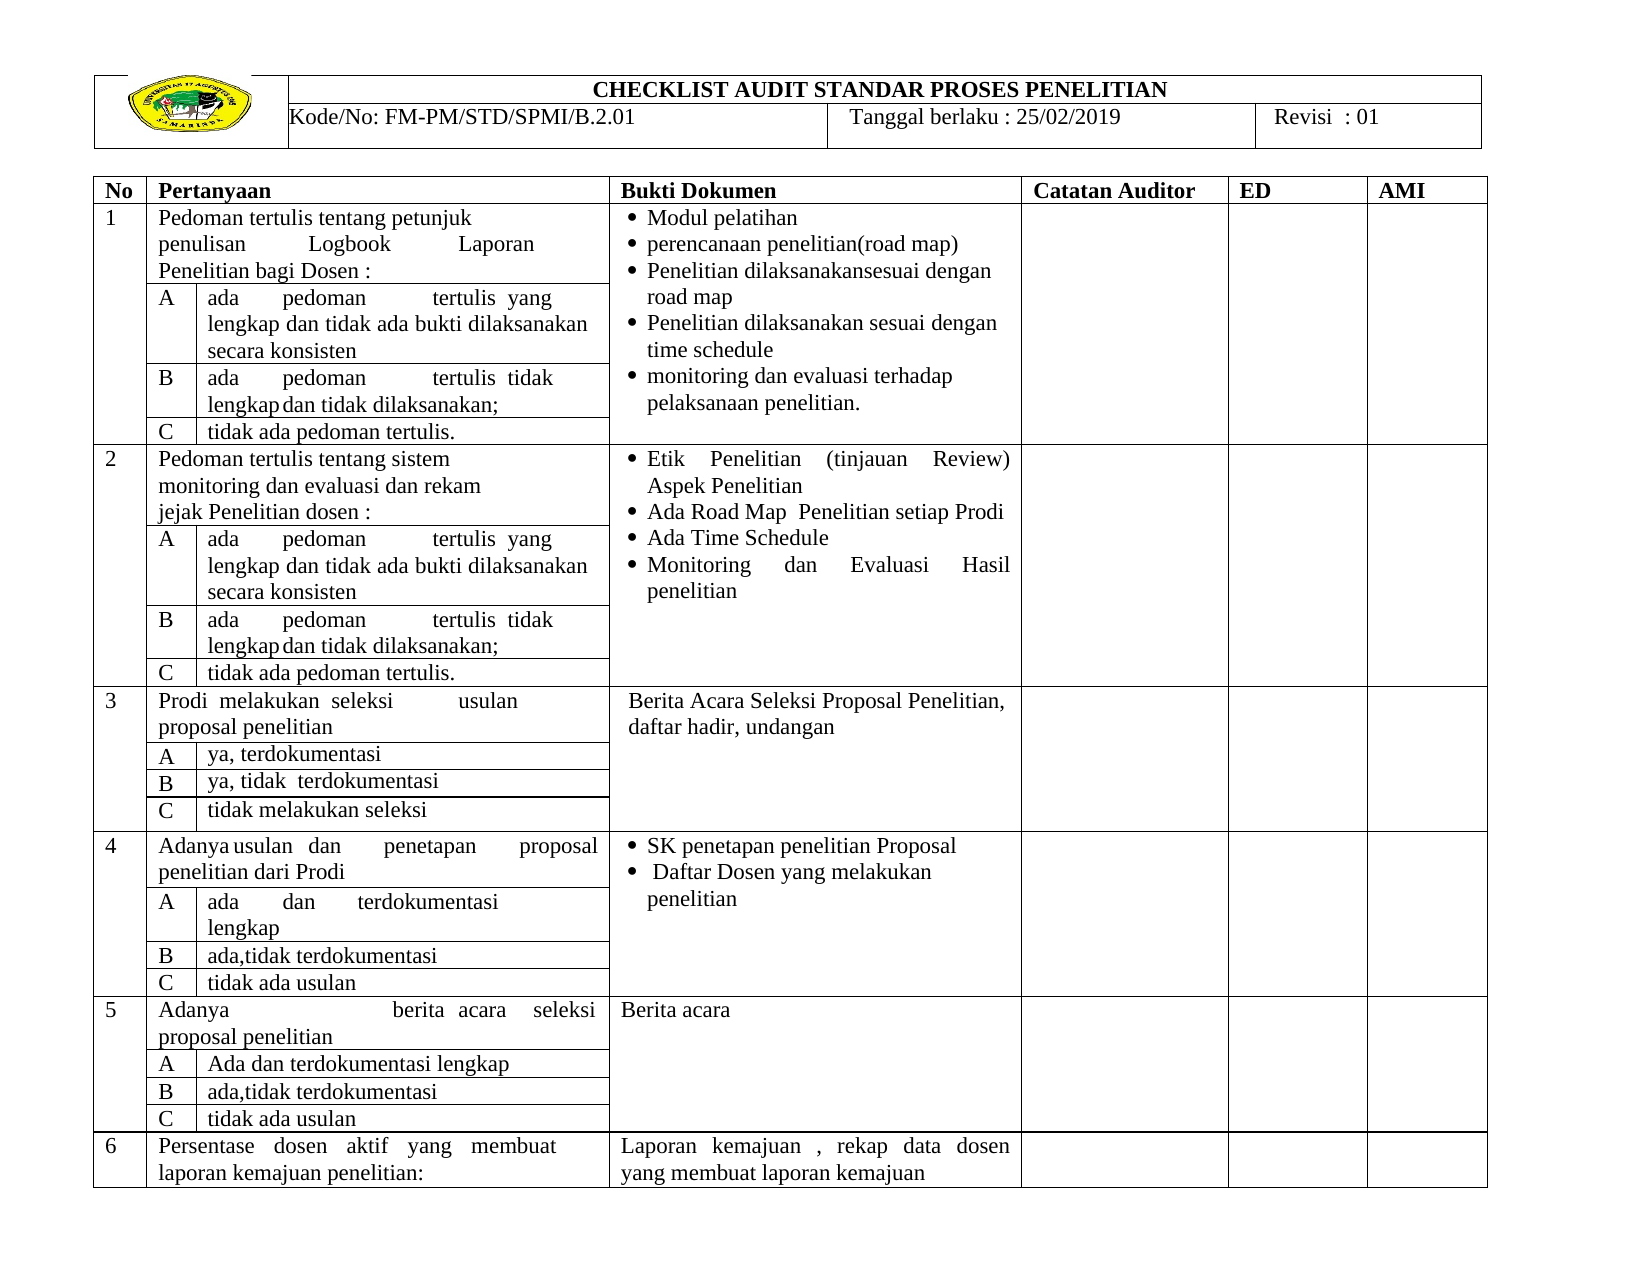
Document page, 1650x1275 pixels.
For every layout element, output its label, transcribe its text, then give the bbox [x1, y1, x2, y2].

table_cell ada pedoman tertulis tidak lengkap dan tidak dilaksanakan; [197, 364, 609, 417]
table_cell A [147, 888, 196, 941]
table_cell [1229, 687, 1367, 831]
table_header AMI [1368, 177, 1487, 203]
table_cell B [147, 770, 196, 796]
table_cell [1368, 1133, 1487, 1187]
table_cell ada pedoman tertulis yang lengkap dan tidak ada bukti dilaksanakan secara konsisten [197, 284, 609, 363]
table_cell [1229, 997, 1367, 1131]
table_header Pertanyaan [147, 177, 609, 203]
table_cell Modul pelatihan perencanaan penelitian(road map) Penelitian dilaksanakansesuai dengan road map Penelitian dilaksanakan sesuai dengan time schedule monitoring dan evaluasi terhadap pelaksanaan penelitian. [610, 204, 1021, 444]
table_cell SK penetapan penelitian Proposal Daftar Dosen yang melakukan penelitian [610, 832, 1021, 996]
table_cell Persentase dosen aktif yang membuat laporan kemajuan penelitian: [147, 1133, 609, 1187]
table_cell tidak ada usulan [197, 1105, 609, 1131]
table_cell A [147, 526, 196, 604]
table_cell [1368, 204, 1487, 444]
table_cell Tanggal berlaku : 25/02/2019 [828, 104, 1255, 148]
table_cell A [147, 743, 196, 769]
table_cell [1368, 832, 1487, 996]
table_cell [1229, 204, 1367, 444]
table_cell ada pedoman tertulis yang lengkap dan tidak ada bukti dilaksanakan secara konsisten [197, 526, 609, 604]
table_cell Pedoman tertulis tentang sistem monitoring dan evaluasi dan rekam jejak Penelitian dosen : [147, 445, 609, 524]
table_header CHECKLIST AUDIT STANDAR PROSES PENELITIAN [289, 76, 1481, 102]
table_cell [1022, 204, 1228, 444]
table_cell Etik Penelitian (tinjauan Review) Aspek Penelitian Ada Road Map Penelitian setiap Prodi Ada Time Schedule Monitoring dan Evaluasi Hasil penelitian [610, 445, 1021, 686]
table_cell Ada dan terdokumentasi lengkap [197, 1050, 609, 1077]
table_cell [1229, 832, 1367, 996]
table_cell [1022, 832, 1228, 996]
table_cell Prodi melakukan seleksi usulan proposal penelitian [147, 687, 609, 742]
table_cell B [147, 364, 196, 417]
table_cell 5 [94, 997, 146, 1131]
table_cell ada dan terdokumentasi lengkap [197, 888, 609, 941]
table_cell tidak melakukan seleksi [197, 798, 609, 831]
table_cell [1022, 687, 1228, 831]
table_cell Berita acara [610, 997, 1021, 1131]
table_cell C [147, 969, 196, 996]
table_cell [1368, 445, 1487, 686]
table_cell Berita Acara Seleksi Proposal Penelitian, daftar hadir, undangan [610, 687, 1021, 831]
table_cell B [147, 942, 196, 968]
table_cell 4 [94, 832, 146, 996]
table_header Bukti Dokumen [610, 177, 1021, 203]
table_cell 2 [94, 445, 146, 686]
table_cell tidak ada usulan [197, 969, 609, 996]
table_cell Adanya usulan dan penetapan proposal penelitian dari Prodi [147, 832, 609, 887]
table_cell C [147, 798, 196, 831]
table_cell C [147, 1105, 196, 1131]
table_cell [1368, 687, 1487, 831]
table_cell 1 [94, 204, 146, 444]
table_cell ya, tidak terdokumentasi [197, 770, 609, 796]
table_cell A [147, 284, 196, 363]
picture [128, 75, 252, 132]
table_cell ada,tidak terdokumentasi [197, 1078, 609, 1104]
table_cell C [147, 418, 196, 444]
table_header ED [1229, 177, 1367, 203]
table_header Catatan Auditor [1022, 177, 1228, 203]
table_cell tidak ada pedoman tertulis. [197, 659, 609, 686]
table_cell Kode/No: FM-PM/STD/SPMI/B.2.01 [289, 104, 827, 148]
table_cell Adanya berita acara seleksi proposal penelitian [147, 997, 609, 1049]
table_cell C [147, 659, 196, 686]
table_cell [1229, 445, 1367, 686]
table_cell [1022, 997, 1228, 1131]
table_cell B [147, 1078, 196, 1104]
table_cell [1368, 997, 1487, 1131]
table_cell 6 [94, 1133, 146, 1187]
table_cell ada pedoman tertulis tidak lengkap dan tidak dilaksanakan; [197, 606, 609, 658]
table_header [95, 76, 288, 148]
table_cell tidak ada pedoman tertulis. [197, 418, 609, 444]
table_cell Revisi : 01 [1256, 104, 1481, 148]
table_header No [94, 177, 146, 203]
table_cell ya, terdokumentasi [197, 743, 609, 769]
table_cell [1022, 445, 1228, 686]
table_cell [610, 1133, 1021, 1187]
table_cell Pedoman tertulis tentang petunjuk penulisan Logbook Laporan Penelitian bagi Dosen : [147, 204, 609, 283]
table_cell [1229, 1133, 1367, 1187]
table_cell 3 [94, 687, 146, 831]
table_cell [1022, 1133, 1228, 1187]
table_cell B [147, 606, 196, 658]
table_cell A [147, 1050, 196, 1077]
table_cell ada,tidak terdokumentasi [197, 942, 609, 968]
